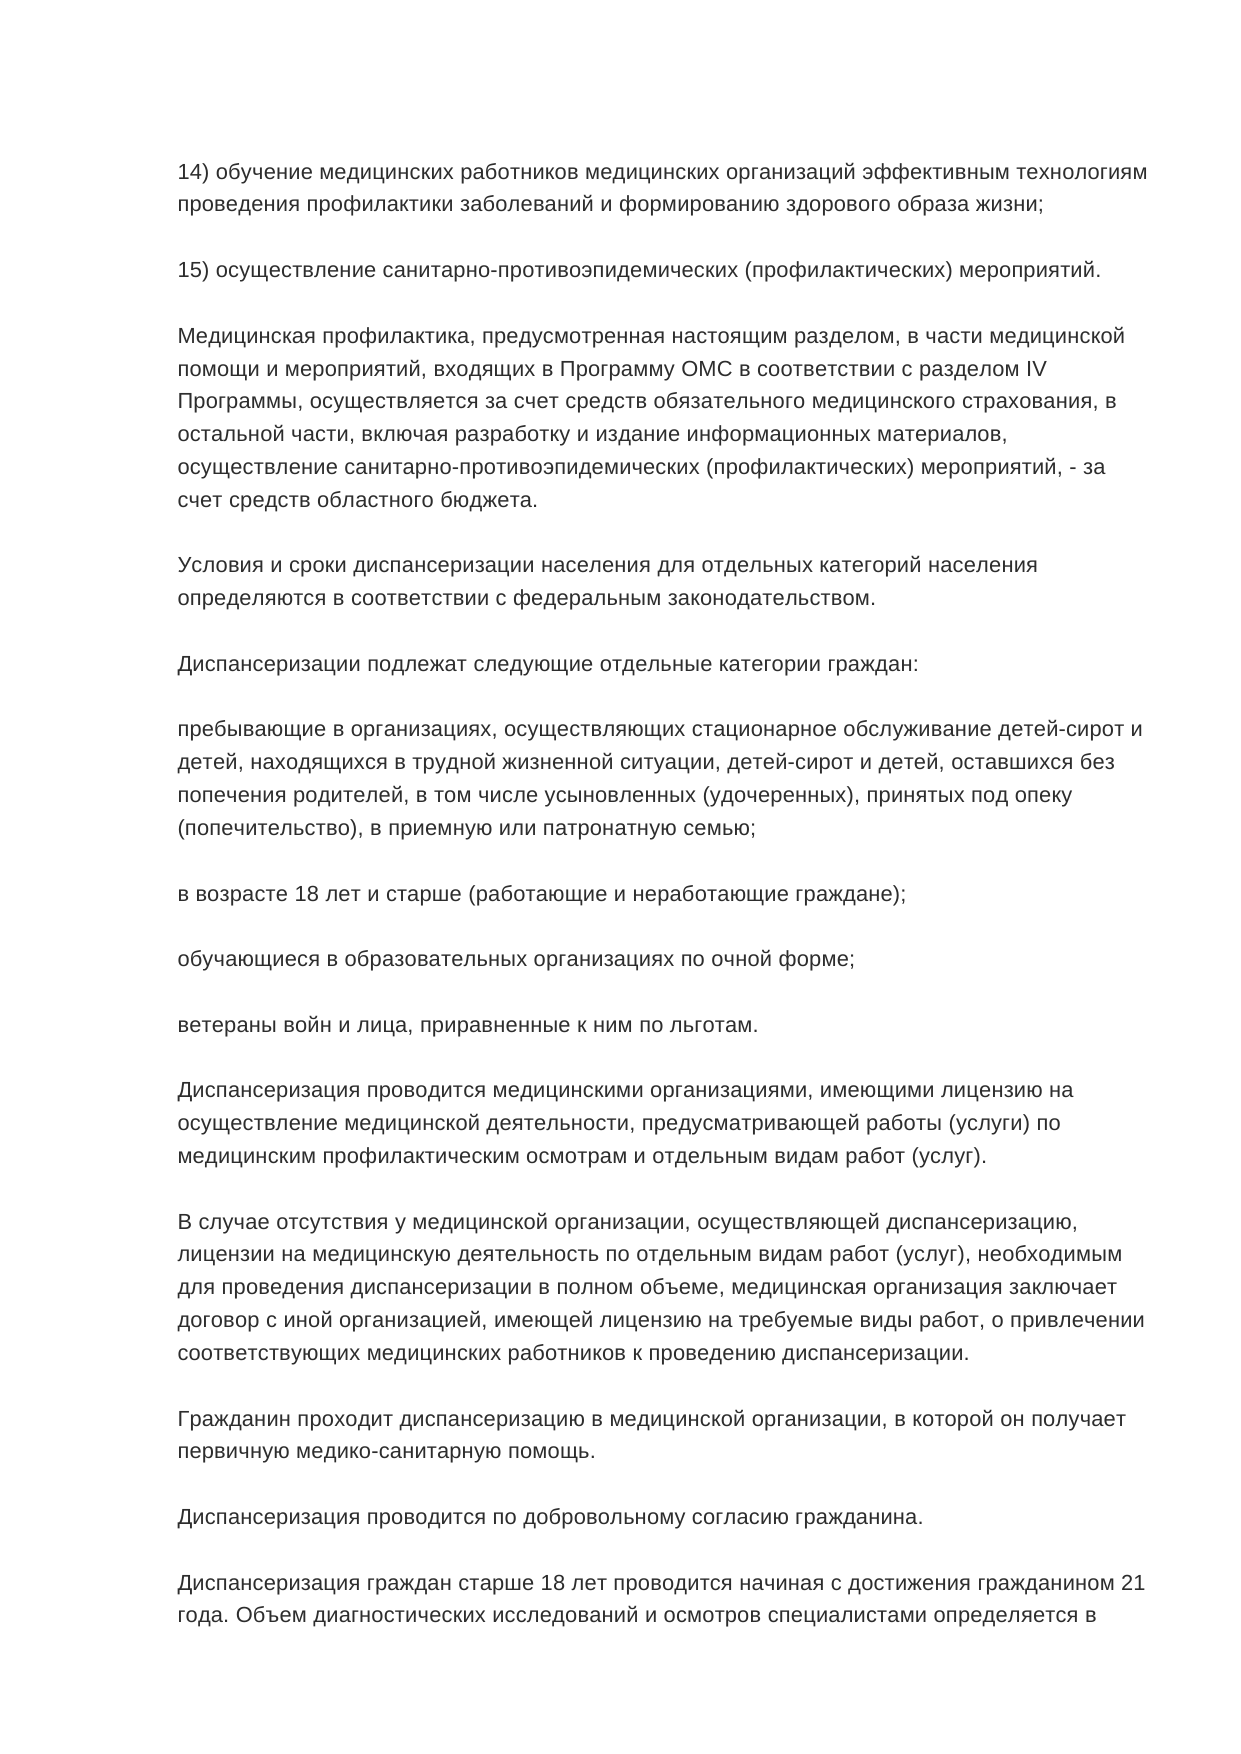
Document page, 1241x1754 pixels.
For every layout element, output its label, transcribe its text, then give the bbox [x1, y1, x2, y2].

text Гражданин проходит диспансеризацию в медицинской организации, в которой он получает первичную медико-санитарную помощь. [177, 1365, 1152, 1463]
text обучающиеся в образовательных организациях по очной форме; [177, 906, 1152, 971]
text Диспансеризация проводится медицинскими организациями, имеющими лицензию на осуществление медицинской деятельности, предусматривающей работы (услуги) по медицинским профилактическим осмотрам и отдельным видам работ (услуг). [177, 1037, 1152, 1168]
text В случае отсутствия у медицинской организации, осуществляющей диспансеризацию, лицензии на медицинскую деятельность по отдельным видам работ (услуг), необходимым для проведения диспансеризации в полном объеме, медицинская организация заключает договор с иной организацией, имеющей лицензию на требуемые виды работ, о привлечении соответствующих медицинских работников к проведению диспансеризации. [177, 1168, 1152, 1365]
text в возрасте 18 лет и старше (работающие и неработающие граждане); [177, 840, 1152, 906]
text ветераны войн и лица, приравненные к ним по льготам. [177, 971, 1152, 1037]
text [177, 1529, 1152, 1627]
text Диспансеризации подлежат следующие отдельные категории граждан: [177, 610, 1152, 676]
text Медицинская профилактика, предусмотренная настоящим разделом, в части медицинской помощи и мероприятий, входящих в Программу ОМС в соответствии с разделом IV Программы, осуществляется за счет средств обязательного медицинского страхования, в остальной части, включая разработку и издание информационных материалов, осуществление санитарно-противоэпидемических (профилактических) мероприятий, - за счет средств областного бюджета. [177, 282, 1152, 512]
text 15) осуществление санитарно-противоэпидемических (профилактических) мероприятий. [177, 217, 1152, 282]
text пребывающие в организациях, осуществляющих стационарное обслуживание детей-сирот и детей, находящихся в трудной жизненной ситуации, детей-сирот и детей, оставшихся без попечения родителей, в том числе усыновленных (удочеренных), принятых под опеку (попечительство), в приемную или патронатную семью; [177, 676, 1152, 840]
text Диспансеризация проводится по добровольному согласию гражданина. [177, 1463, 1152, 1529]
text 14) обучение медицинских работников медицинских организаций эффективным технологиям проведения профилактики заболеваний и формированию здорового образа жизни; [177, 118, 1152, 217]
text Условия и сроки диспансеризации населения для отдельных категорий населения определяются в соответствии с федеральным законодательством. [177, 512, 1152, 610]
